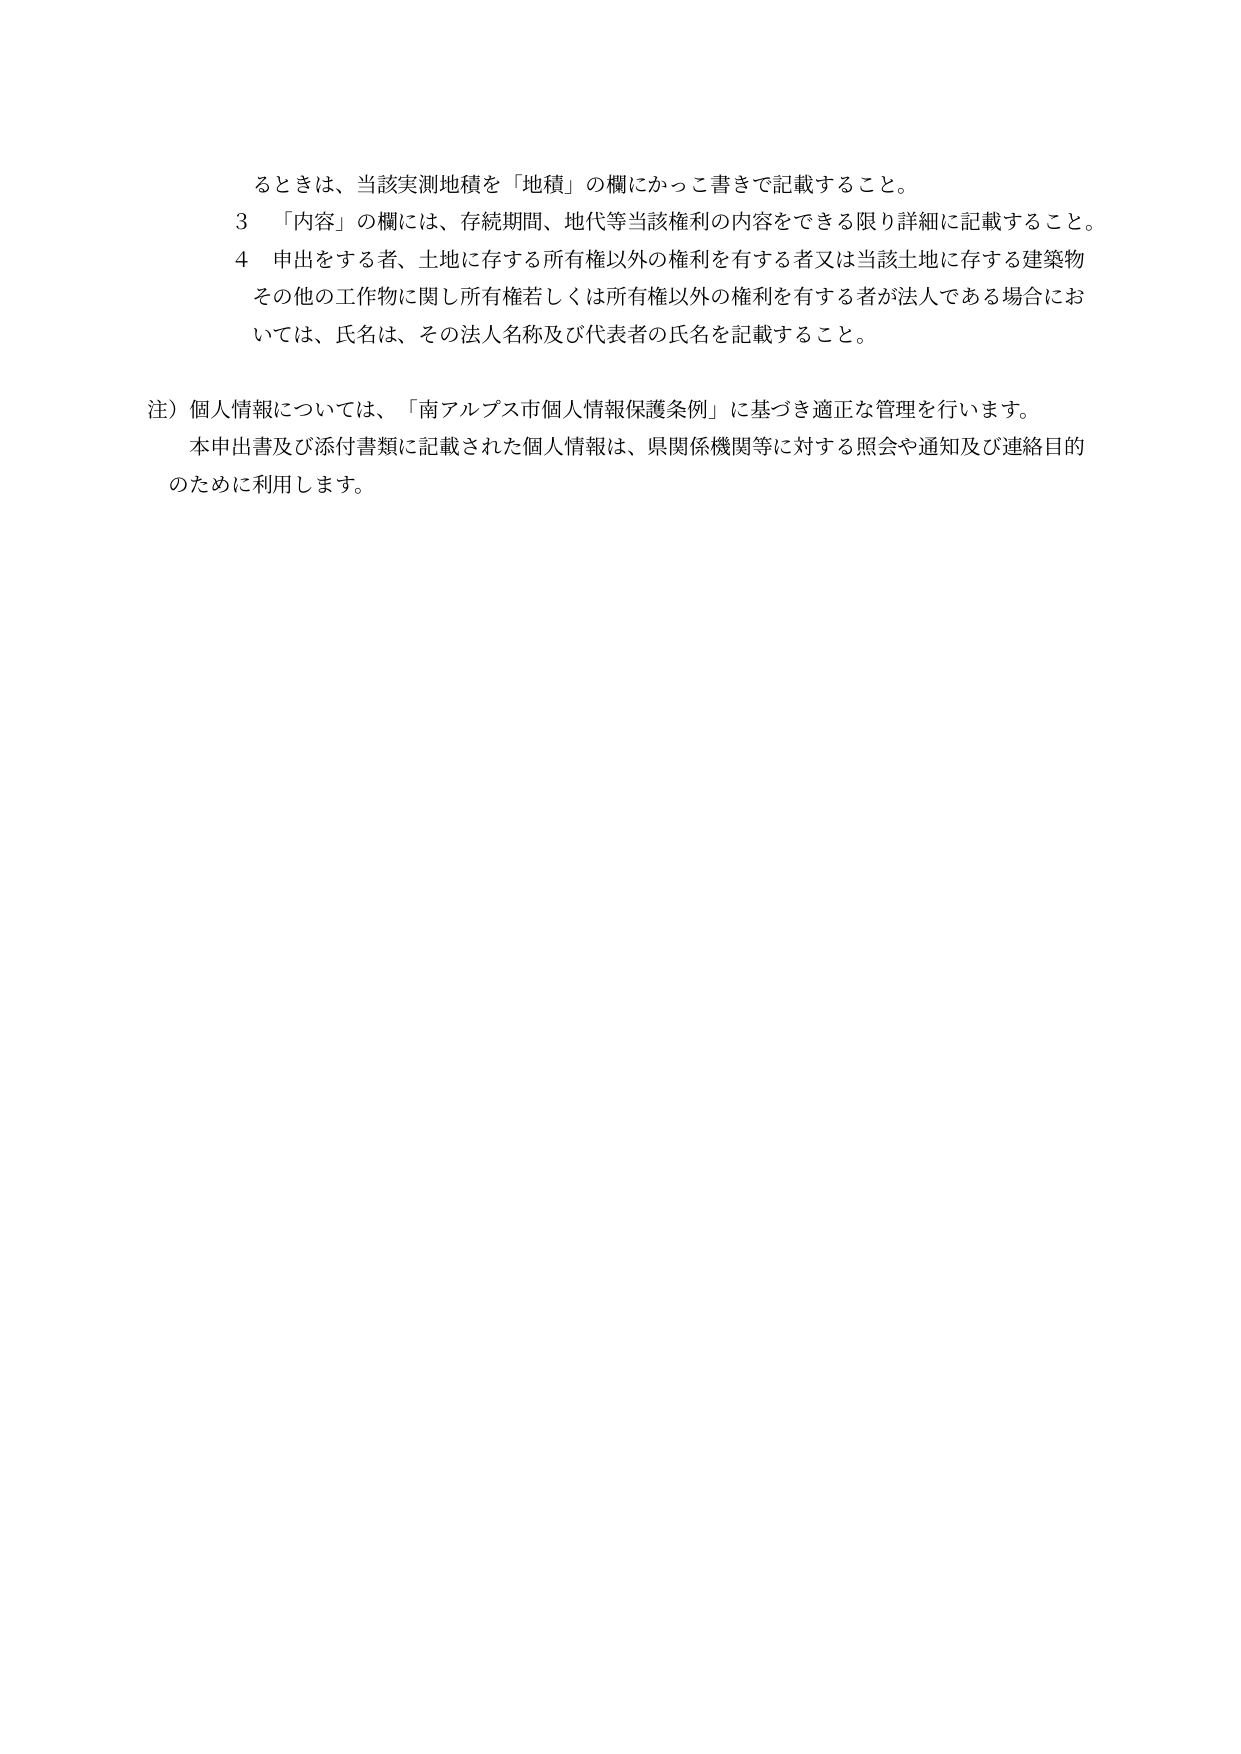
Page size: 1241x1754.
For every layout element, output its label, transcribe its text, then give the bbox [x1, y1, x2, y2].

text 本申出書及び添付書類に記載された個人情報は、県関係機関等に対する照会や通知及び連絡目的 [148, 427, 1092, 464]
text ４ 申出をする者、土地に存する所有権以外の権利を有する者又は当該土地に存する建築物 [148, 239, 1092, 277]
text るときは、当該実測地積を「地積」の欄にかっこ書きで記載すること。 [148, 164, 1092, 202]
text のために利用します。 [148, 464, 1092, 502]
text いては、氏名は、その法人名称及び代表者の氏名を記載すること。 [148, 314, 1092, 352]
text 注）個人情報については、「南アルプス市個人情報保護条例」に基づき適正な管理を行います。 [148, 389, 1092, 427]
text ３ 「内容」の欄には、存続期間、地代等当該権利の内容をできる限り詳細に記載すること。 [148, 202, 1092, 239]
text その他の工作物に関し所有権若しくは所有権以外の権利を有する者が法人である場合にお [148, 277, 1092, 314]
